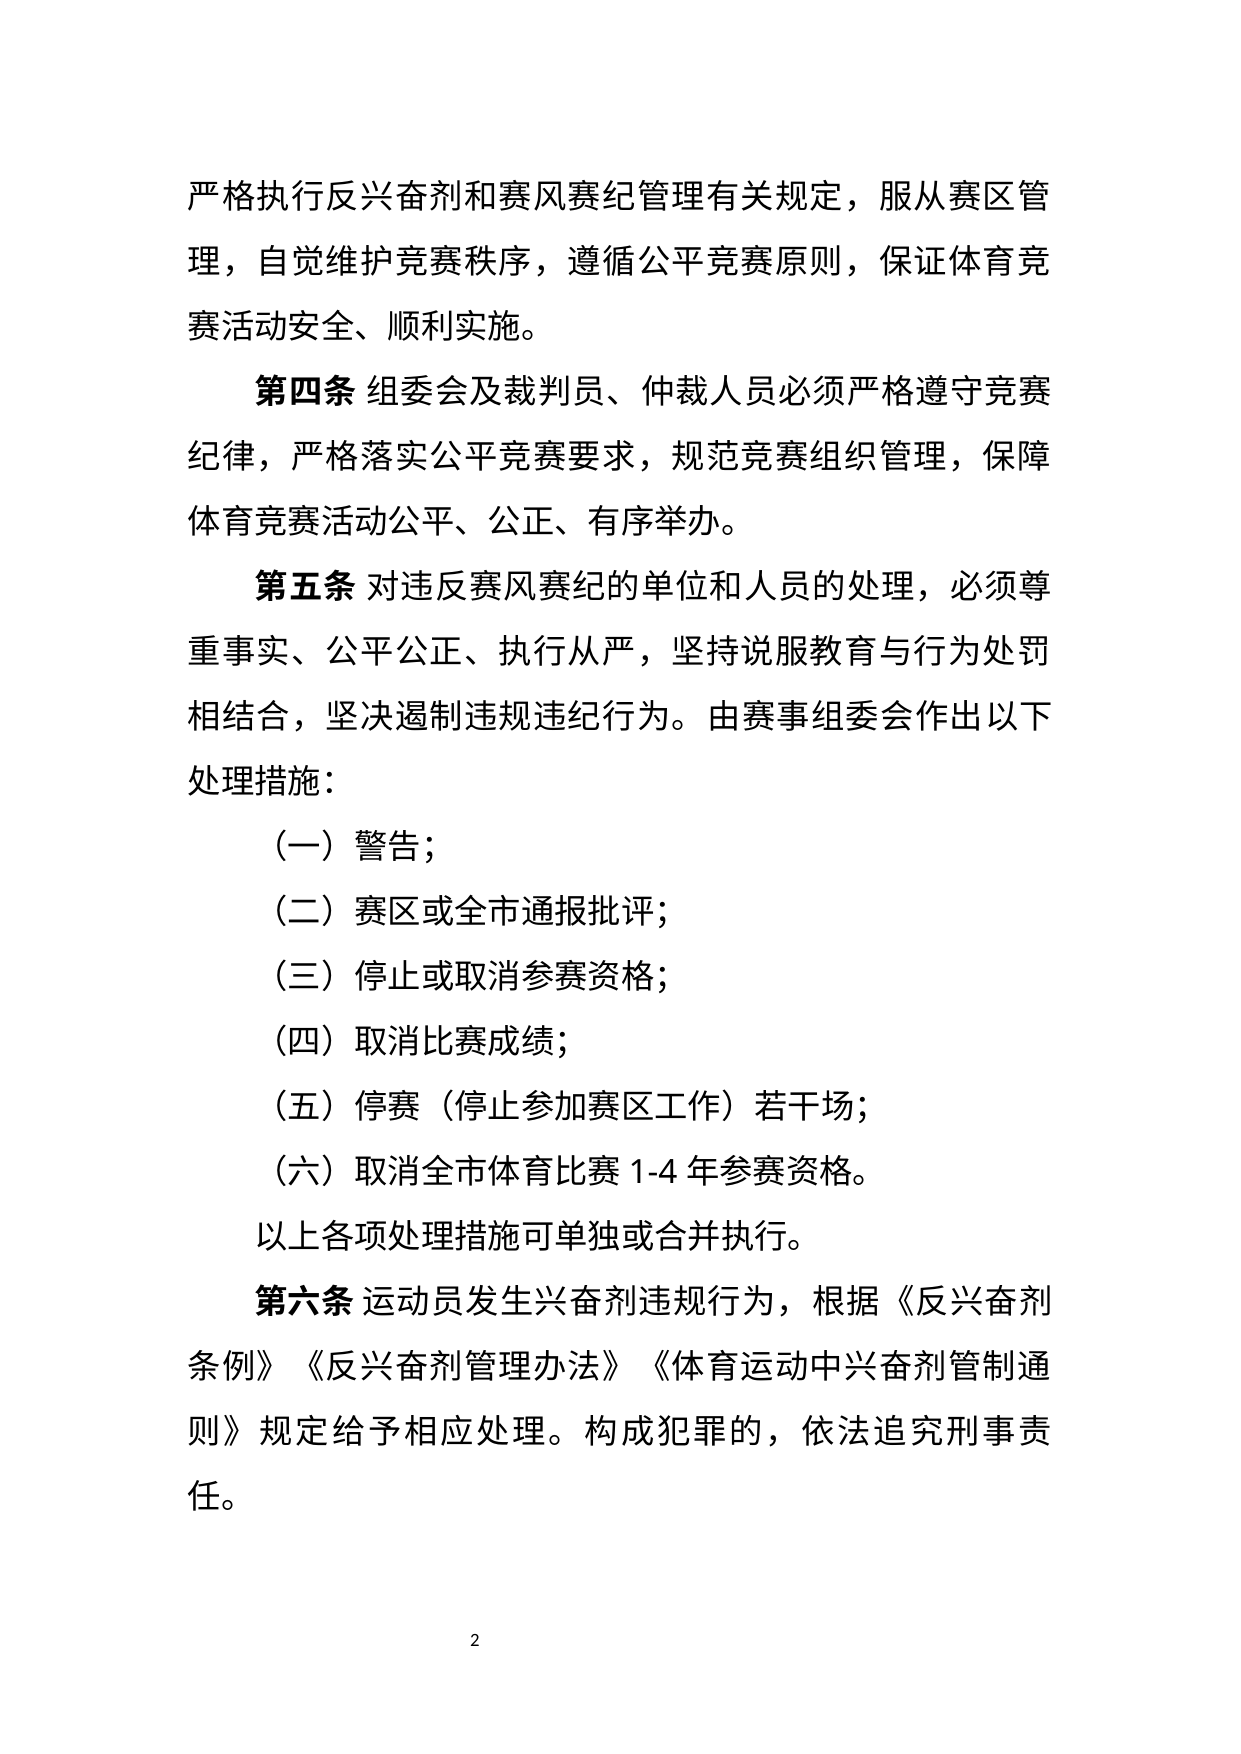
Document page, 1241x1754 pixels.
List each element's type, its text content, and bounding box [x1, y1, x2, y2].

list 运动员发生兴奋剂违规行为，根据《反兴奋剂条例》《反兴奋剂管理办法》《体育运动中兴奋剂管制通则》规定给予相应处理。构成犯罪的，依法追究刑事责任。 [187, 1267, 1053, 1527]
text （五）停赛（停止参加赛区工作）若干场； [187, 1072, 1053, 1137]
text （四）取消比赛成绩； [187, 1007, 1053, 1072]
text （三）停止或取消参赛资格； [187, 942, 1053, 1007]
text （二）赛区或全市通报批评； [187, 877, 1053, 942]
list 第四条 组委会及裁判员、仲裁人员必须严格遵守竞赛纪律，严格落实公平竞赛要求，规范竞赛组织管理，保障体育竞赛活动公平、公正、有序举办。 [187, 357, 1053, 552]
text （一）警告； [187, 812, 1053, 877]
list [187, 162, 1053, 357]
text 以上各项处理措施可单独或合并执行。 [187, 1202, 1053, 1267]
text （六）取消全市体育比赛 1-4 年参赛资格。 [187, 1137, 1053, 1202]
text 第五条 对违反赛风赛纪的单位和人员的处理，必须尊重事实、公平公正、执行从严，坚持说服教育与行为处罚相结合，坚决遏制违规违纪行为。由赛事组委会作出以下处理措施： [187, 552, 1053, 812]
